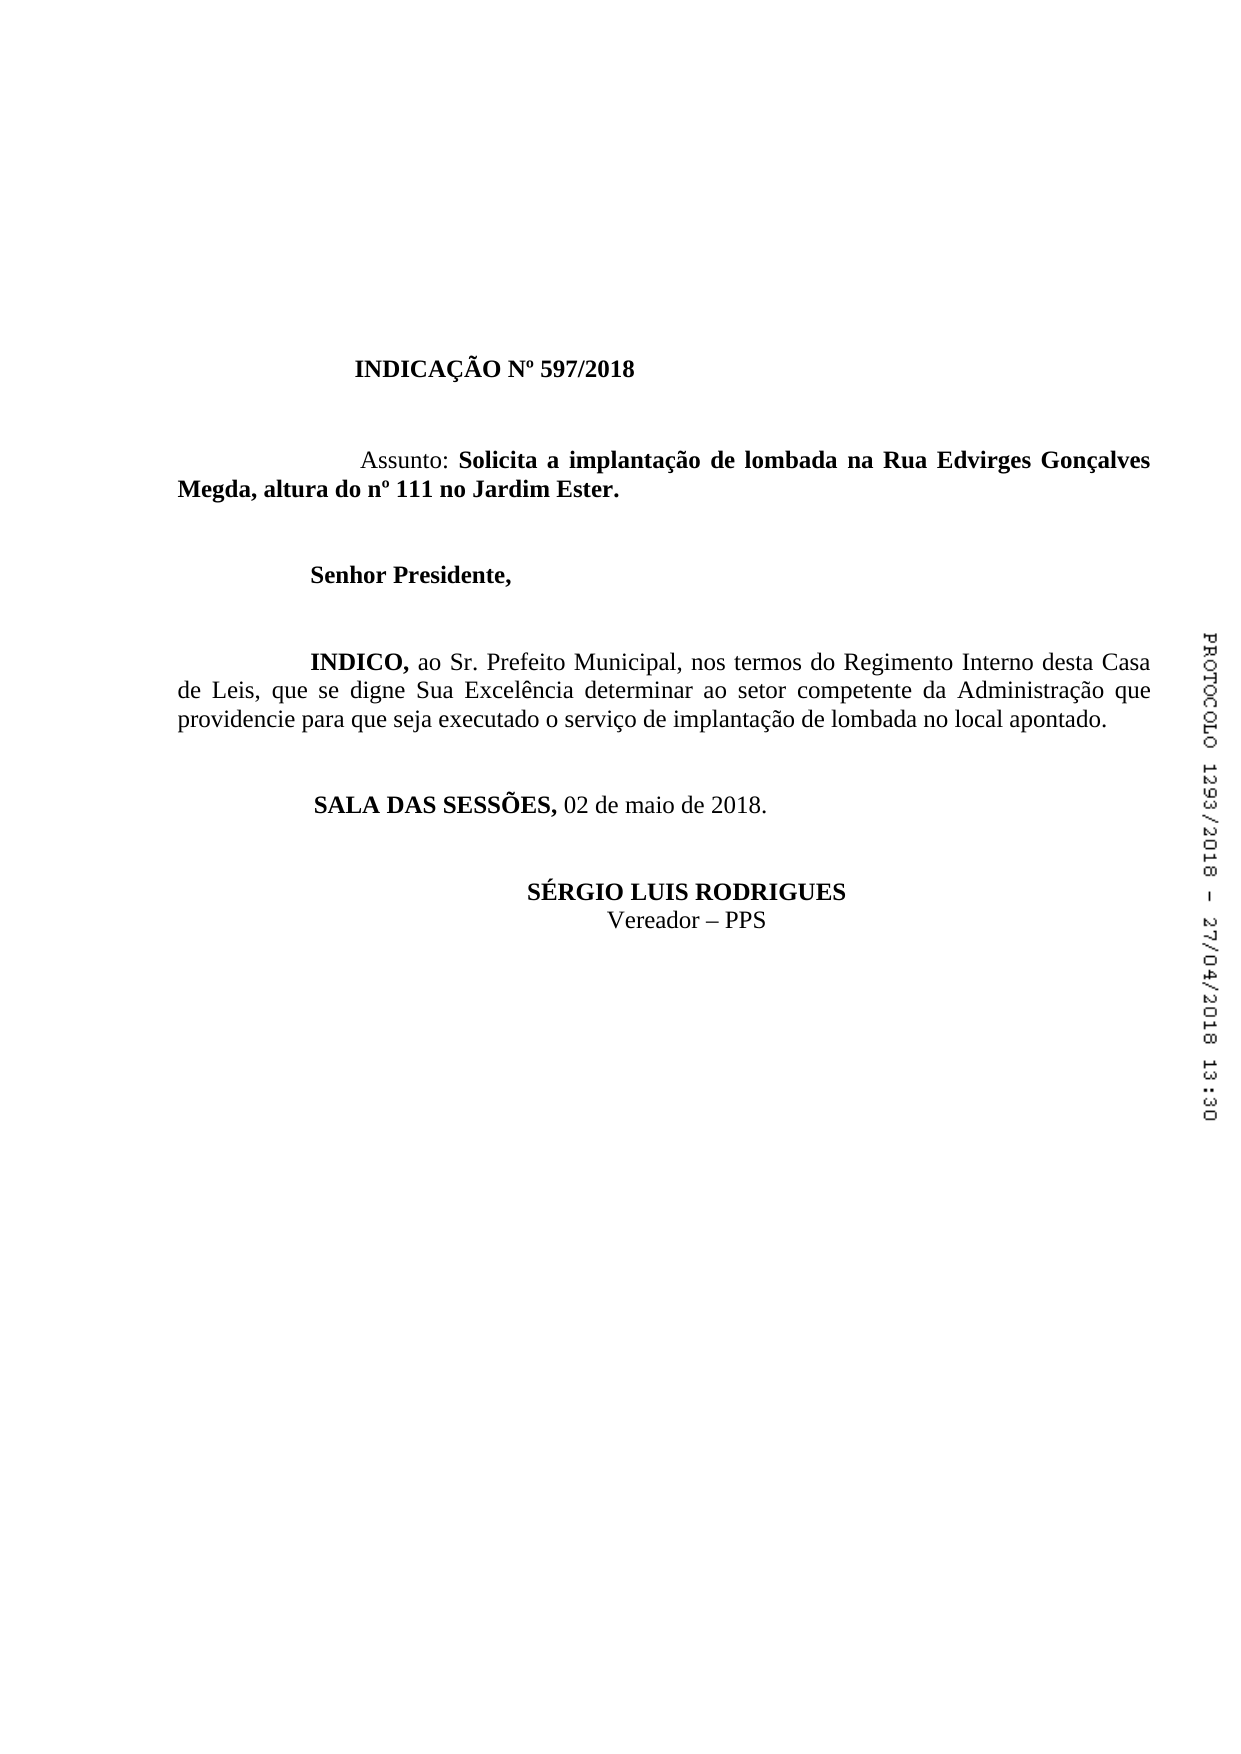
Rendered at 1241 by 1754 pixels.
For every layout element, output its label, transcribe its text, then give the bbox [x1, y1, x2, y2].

text SALA DAS SESSÕES, 02 de maio de 2018. [88, 790, 1078, 819]
picture [1177, 629, 1241, 1125]
subtitle SÉRGIO LUIS RODRIGUES [295, 877, 1078, 905]
text Assunto: Solicita a implantação de lombada na Rua Edvirges Gonçalves Megda, altura do nº 111 no Jardim Ester. [177, 445, 1152, 503]
text Senhor Presidente, [310, 560, 1063, 589]
subtitle INDICAÇÃO Nº 597/2018 [354, 354, 1078, 383]
subtitle Vereador – PPS [295, 905, 1078, 934]
text INDICO, ao Sr. Prefeito Municipal, nos termos do Regimento Interno desta Casa de Leis, que se digne Sua Excelência determinar ao setor competente da Administração que providencie para que seja executado o serviço de implantação de lombada no local apontado. [177, 647, 1152, 733]
